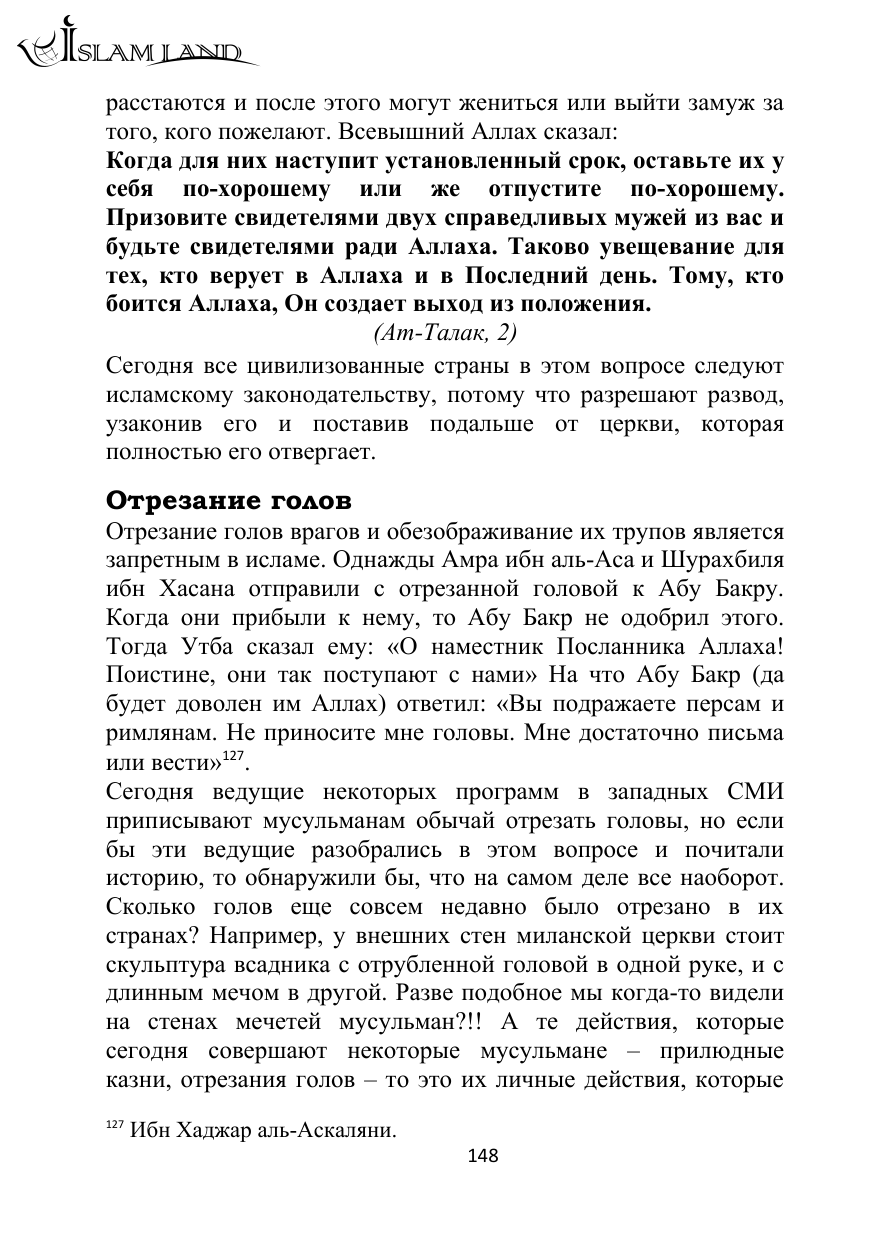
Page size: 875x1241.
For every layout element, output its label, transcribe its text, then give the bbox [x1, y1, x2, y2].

text Отрезание голов [106, 484, 785, 516]
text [106, 776, 785, 1092]
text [106, 87, 785, 145]
picture [17, 15, 261, 67]
text Сегодня все цивилизованные страны в этом вопросе следуют исламскому законодательству, потому что разрешают развод, узаконив его и поставив подальше от церкви, которая полностью его отвергает. [106, 350, 785, 465]
text Когда для них наступит установленный срок, оставьте их у себя по-хорошему или же отпустите по-хорошему. Призовите свидетелями двух справедливых мужей из вас и будьте свидетелями ради Аллаха. Таково увещевание для тех, кто верует в Аллаха и в Последний день. Тому, кто боится Аллаха, Он создает выход из положения. [106, 145, 785, 317]
text (Ат-Талак, 2) [106, 317, 785, 346]
text Отрезание голов врагов и обезображивание их трупов является запретным в исламе. Однажды Амра ибн аль-Аса и Шурахбиля ибн Хасана отправили с отрезанной головой к Абу Бакру. Когда они прибыли к нему, то Абу Бакр не одобрил этого. Тогда Утба сказал ему: «О наместник Посланника Аллаха! Поистине, они так поступают с нами» На что Абу Бакр (да будет доволен им Аллах) ответил: «Вы подражаете персам и римлянам. Не приносите мне головы. Мне достаточно письма или вести». [106, 516, 785, 776]
